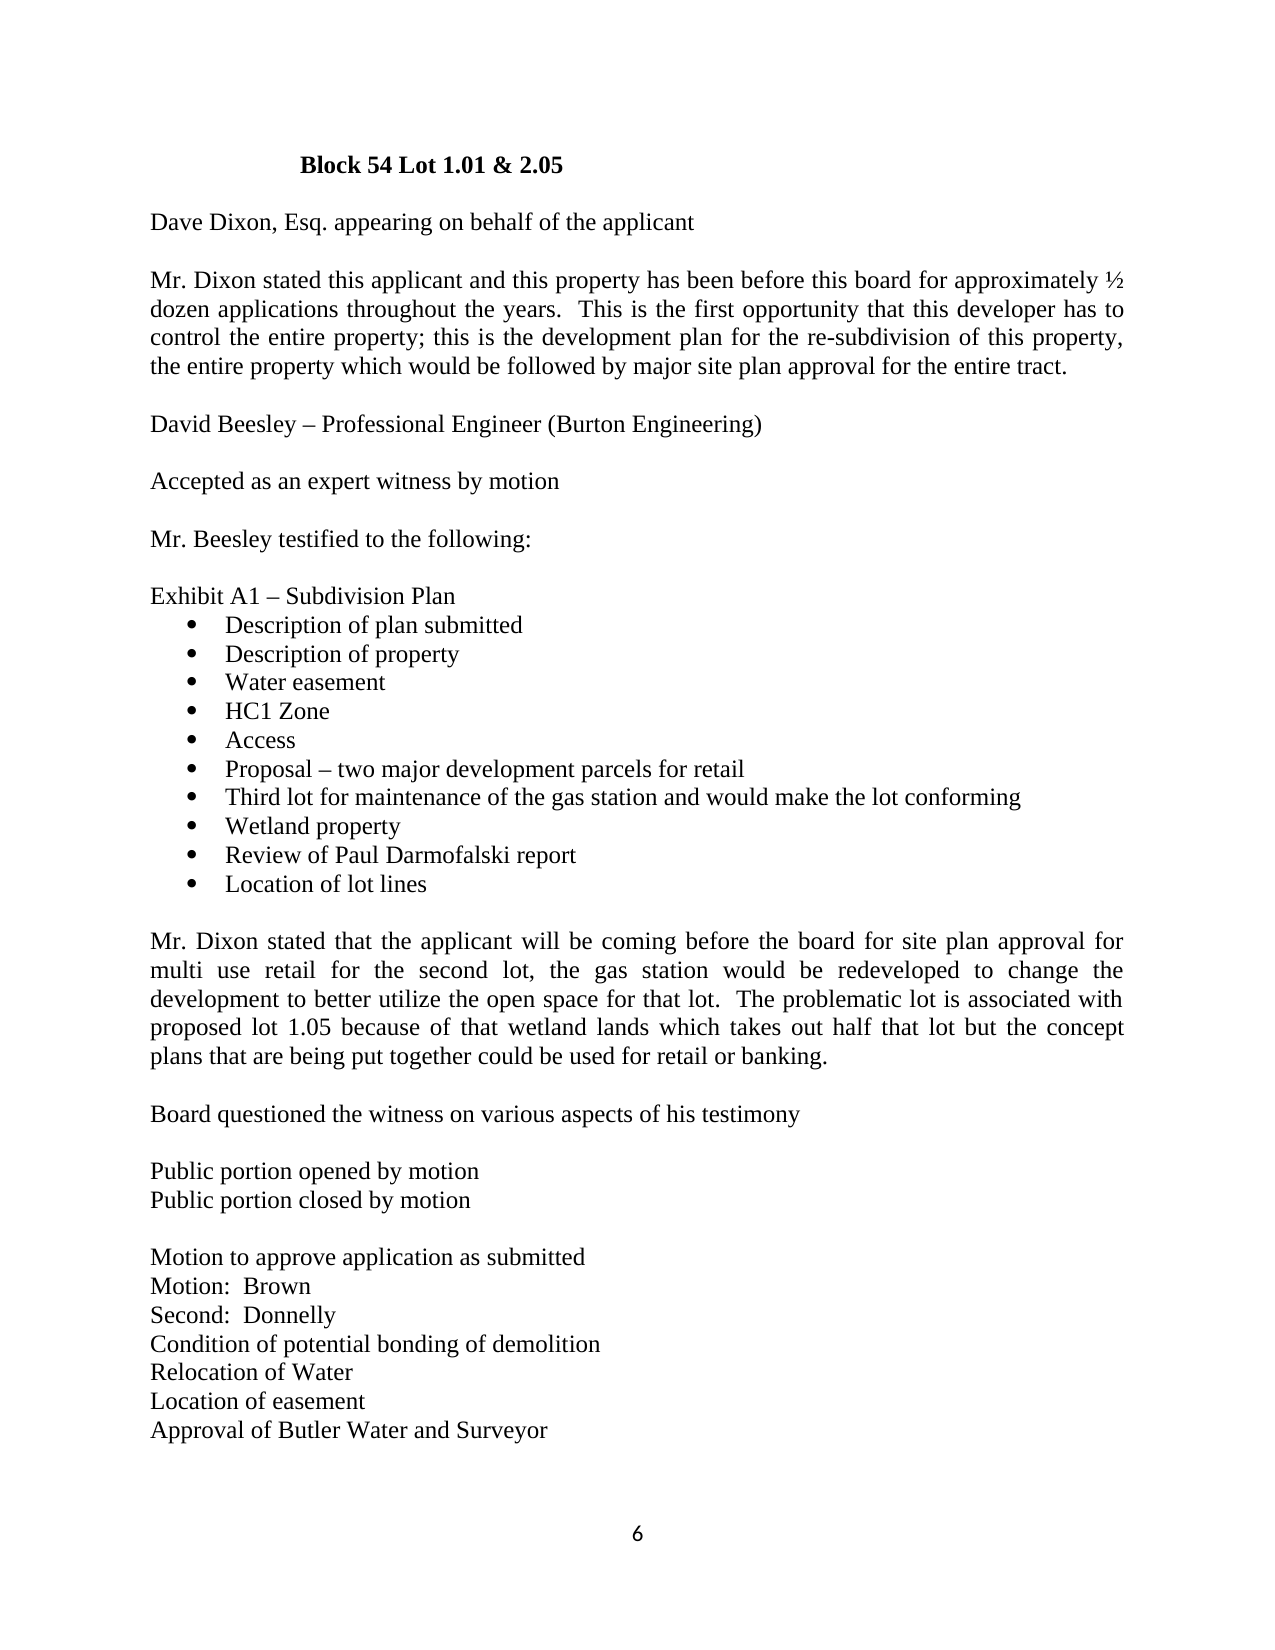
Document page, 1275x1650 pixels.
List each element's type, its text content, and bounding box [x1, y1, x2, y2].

text Mr. Dixon stated that the applicant will be coming before the board for site plan approval for multi use retail for the second lot, the gas station would be redeveloped to change the development to better utilize the open space for that lot. The problematic lot is associated with proposed lot 1.05 because of that wetland lands which takes out half that lot but the concept plans that are being put together could be used for retail or banking. [150, 926, 1125, 1070]
text Block 54 Lot 1.01 & 2.05 [225, 150, 1125, 179]
text David Beesley – Professional Engineer (Burton Engineering) [150, 409, 1125, 437]
text Location of easement [150, 1386, 1125, 1415]
text Dave Dixon, Esq. appearing on behalf of the applicant [150, 207, 1125, 236]
list Wetland property [187, 811, 1125, 840]
text Approval of Butler Water and Surveyor [150, 1415, 1125, 1444]
text Motion: Brown [150, 1271, 1125, 1300]
text Public portion opened by motion [150, 1156, 1125, 1185]
text Second: Donnelly [150, 1300, 1125, 1329]
list Water easement [187, 667, 1125, 696]
text Condition of potential bonding of demolition [150, 1329, 1125, 1357]
text Accepted as an expert witness by motion [150, 466, 1125, 495]
list Access [187, 725, 1125, 754]
list Third lot for maintenance of the gas station and would make the lot conforming [187, 782, 1125, 811]
text Public portion closed by motion [150, 1185, 1125, 1214]
list HC1 Zone [187, 696, 1125, 725]
text Mr. Dixon stated this applicant and this property has been before this board for approximately ½ dozen applications throughout the years. This is the first opportunity that this developer has to control the entire property; this is the development plan for the re-subdivision of this property, the entire property which would be followed by major site plan approval for the entire tract. [150, 265, 1125, 380]
list Description of plan submitted [187, 610, 1125, 639]
text Exhibit A1 – Subdivision Plan [150, 581, 1125, 610]
list Description of property [187, 639, 1125, 667]
text Board questioned the witness on various aspects of his testimony [150, 1099, 1125, 1127]
list Review of Paul Darmofalski report [187, 840, 1125, 869]
text Relocation of Water [150, 1357, 1125, 1386]
list Proposal – two major development parcels for retail [187, 754, 1125, 782]
text Motion to approve application as submitted [150, 1242, 1125, 1271]
list Location of lot lines [187, 869, 1125, 897]
text Mr. Beesley testified to the following: [150, 524, 1125, 552]
